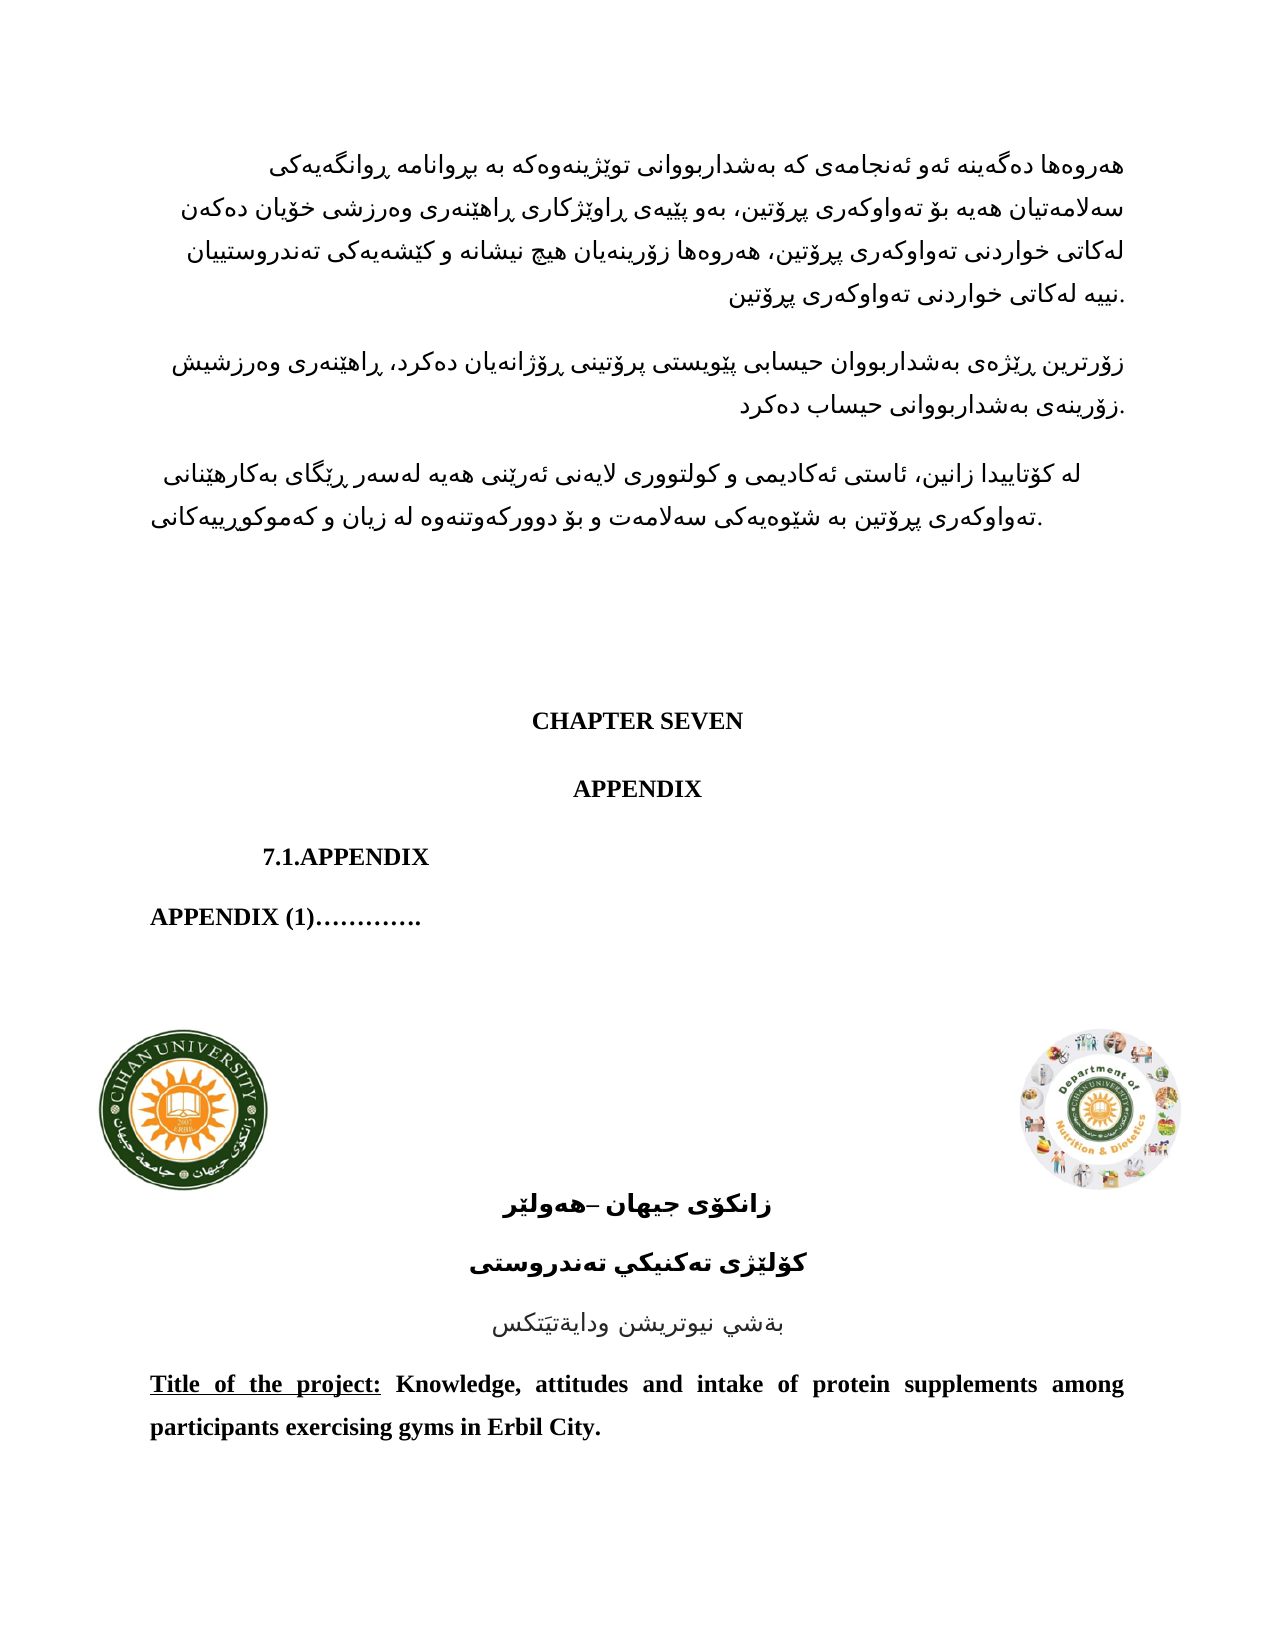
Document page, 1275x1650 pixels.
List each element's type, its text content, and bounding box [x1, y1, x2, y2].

text زۆرترین ڕێژەی بەشداربووان حیسابی پێویستی پرۆتینی ڕۆژانەیان دەکرد، ڕاهێنەری وەرزشیش زۆرینەی بەشداربووانی حیساب دەکرد. [150, 347, 1125, 419]
text لە کۆتاییدا زانین، ئاستی ئەکادیمی و کولتووری لایەنی ئەرێنی هەیە لەسەر ڕێگای بەکارهێنانی تەواوکەری پڕۆتین بە شێوەیەکی سەلامەت و بۆ دوورکەوتنەوە لە زیان و کەموکوڕییەکانی. [150, 459, 1125, 531]
text کۆلێژی تەکنيكي تەندروستی [150, 1248, 1125, 1277]
text Title of the project: Knowledge, attitudes and intake of protein supplements among participants exercising gyms in Erbil City. [150, 1369, 1125, 1441]
text هەروەها دەگەینە ئەو ئەنجامەی کە بەشداربووانی توێژینەوەکە بە بڕوانامە ڕوانگەیەکی سەلامەتیان هەیە بۆ تەواوکەری پڕۆتین، بەو پێیەی ڕاوێژکاری ڕاهێنەری وەرزشی خۆیان دەکەن لەکاتی خواردنی تەواوکەری پڕۆتین، هەروەها زۆرینەیان هیچ نیشانە و کێشەیەکی تەندروستییان نییە لەکاتی خواردنی تەواوکەری پڕۆتین. [150, 150, 1125, 308]
text بةشي نيوتريشن ودايةتيَتكس [150, 1308, 1125, 1337]
text APPENDIX [150, 774, 1125, 803]
text CHAPTER SEVEN [150, 706, 1125, 735]
picture [1014, 1023, 1187, 1194]
text APPENDIX (1)…………. [150, 902, 1125, 931]
text زانکۆی جیهان –هەولێر [150, 1189, 1125, 1217]
subtitle 7.1.APPENDIX [262, 842, 1125, 871]
picture [95, 1028, 272, 1192]
